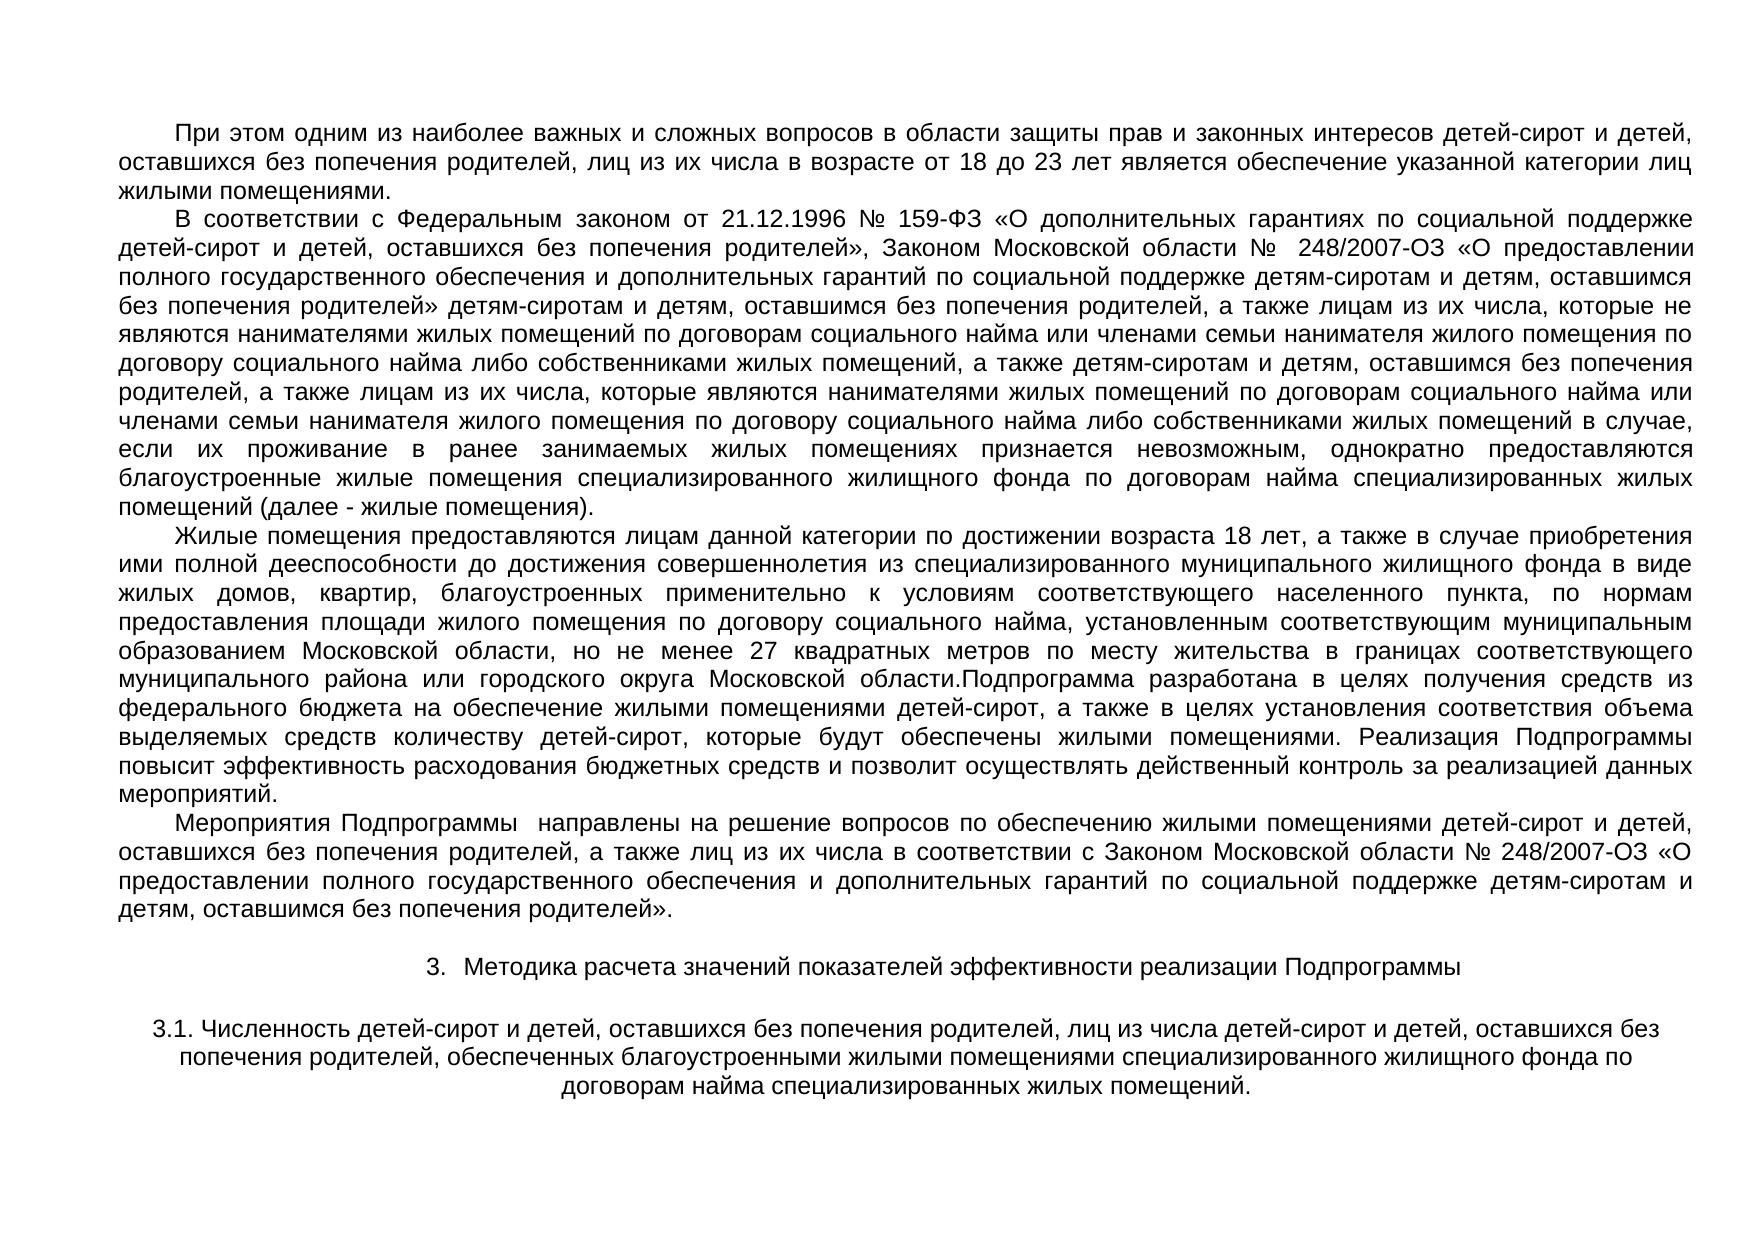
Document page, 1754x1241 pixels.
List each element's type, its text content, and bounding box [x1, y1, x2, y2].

text Мероприятия Подпрограммы направлены на решение вопросов по обеспечению жилыми помещениями детей-сирот и детей, оставшихся без попечения родителей, а также лиц из их числа в соответствии с Законом Московской области № 248/2007-ОЗ «О предоставлении полного государственного обеспечения и дополнительных гарантий по социальной поддержке детям-сиротам и детям, оставшимся без попечения родителей». [118, 808, 1695, 923]
text В соответствии с Федеральным законом от 21.12.1996 № 159-ФЗ «О дополнительных гарантиях по социальной поддержке детей-сирот и детей, оставшихся без попечения родителей», Законом Московской области № 248/2007-ОЗ «О предоставлении полного государственного обеспечения и дополнительных гарантий по социальной поддержке детям-сиротам и детям, оставшимся без попечения родителей» детям-сиротам и детям, оставшимся без попечения родителей, а также лицам из их числа, которые не являются нанимателями жилых помещений по договорам социального найма или членами семьи нанимателя жилого помещения по договору социального найма либо собственниками жилых помещений, а также детям-сиротам и детям, оставшимся без попечения родителей, а также лицам из их числа, которые являются нанимателями жилых помещений по договорам социального найма или членами семьи нанимателя жилого помещения по договору социального найма либо собственниками жилых помещений в случае, если их проживание в ранее занимаемых жилых помещениях признается невозможным, однократно предоставляются благоустроенные жилые помещения специализированного жилищного фонда по договорам найма специализированных жилых помещений (далее - жилые помещения). [118, 204, 1695, 521]
text 3.1. Численность детей-сирот и детей, оставшихся без попечения родителей, лиц из числа детей-сирот и детей, оставшихся без попечения родителей, обеспеченных благоустроенными жилыми помещениями специализированного жилищного фонда по договорам найма специализированных жилых помещений. [118, 1014, 1695, 1100]
text При этом одним из наиболее важных и сложных вопросов в области защиты прав и законных интересов детей-сирот и детей, оставшихся без попечения родителей, лиц из их числа в возрасте от 18 до 23 лет является обеспечение указанной категории лиц жилыми помещениями. [118, 118, 1695, 204]
list Методика расчета значений показателей эффективности реализации Подпрограммы [193, 952, 1695, 981]
text Жилые помещения предоставляются лицам данной категории по достижении возраста 18 лет, а также в случае приобретения ими полной дееспособности до достижения совершеннолетия из специализированного муниципального жилищного фонда в виде жилых домов, квартир, благоустроенных применительно к условиям соответствующего населенного пункта, по нормам предоставления площади жилого помещения по договору социального найма, установленным соответствующим муниципальным образованием Московской области, но не менее 27 квадратных метров по месту жительства в границах соответствующего муниципального района или городского округа Московской области.Подпрограмма разработана в целях получения средств из федерального бюджета на обеспечение жилыми помещениями детей-сирот, а также в целях установления соответствия объема выделяемых средств количеству детей-сирот, которые будут обеспечены жилыми помещениями. Реализация Подпрограммы повысит эффективность расходования бюджетных средств и позволит осуществлять действенный контроль за реализацией данных мероприятий. [118, 521, 1695, 808]
